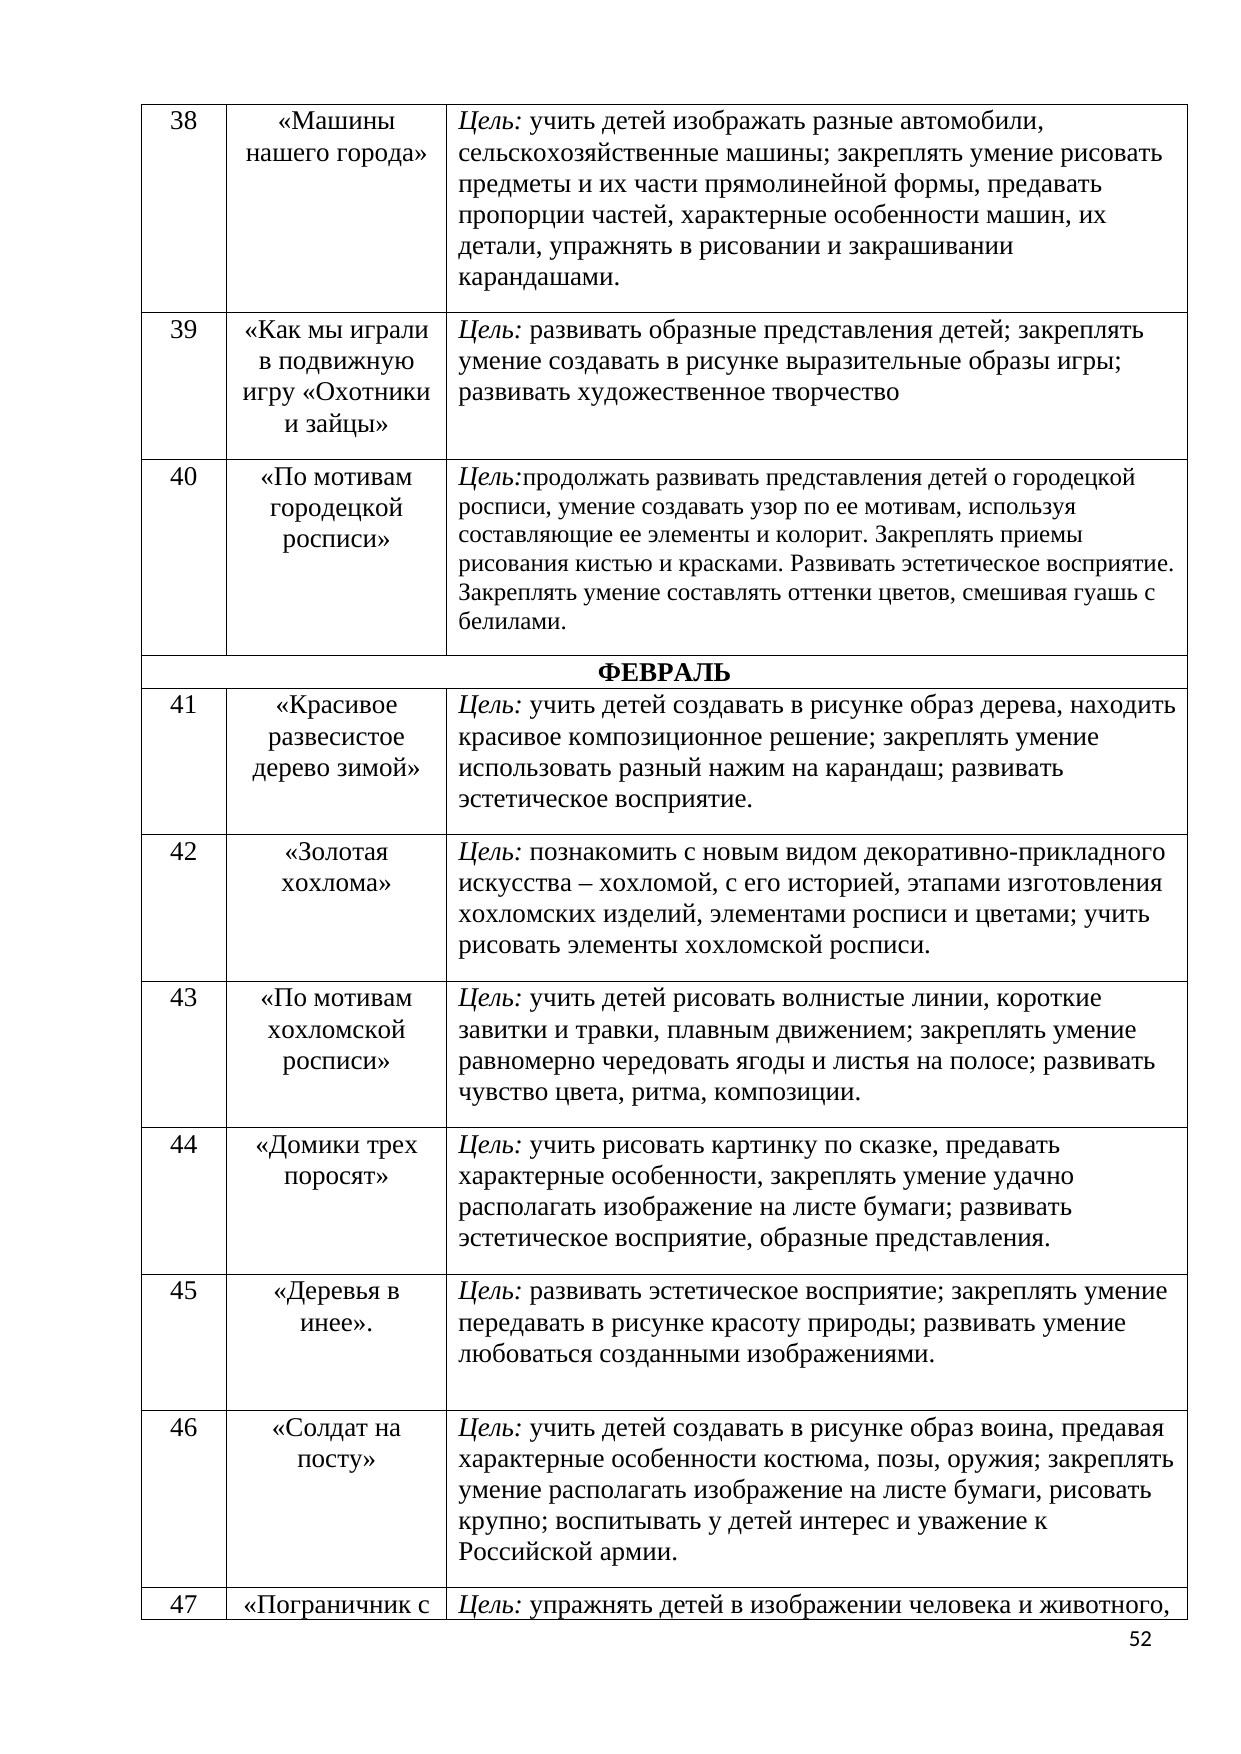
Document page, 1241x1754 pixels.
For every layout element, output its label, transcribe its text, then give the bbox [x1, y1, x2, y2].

table_cell 45 [142, 1275, 226, 1409]
table_cell Цель: развивать эстетическое восприятие; закреплять умение передавать в рисунке красоту природы; развивать умение любоваться созданными изображениями. [447, 1275, 1187, 1409]
table_cell «Как мы играли в подвижную игру «Охотники и зайцы» [227, 313, 446, 459]
table_cell «По мотивам городецкой росписи» [227, 460, 446, 655]
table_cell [447, 1588, 1187, 1619]
table_cell 38 [142, 105, 226, 312]
table_cell 47 [142, 1588, 226, 1619]
table_cell 40 [142, 460, 226, 655]
table_cell 42 [142, 835, 226, 981]
table_cell «Деревья в инее». [227, 1275, 446, 1409]
table_cell 46 [142, 1411, 226, 1587]
table_cell 39 [142, 313, 226, 459]
table_cell Цель: развивать образные представления детей; закреплять умение создавать в рисунке выразительные образы игры; развивать художественное творчество [447, 313, 1187, 459]
table_cell Цель: учить рисовать картинку по сказке, предавать характерные особенности, закреплять умение удачно располагать изображение на листе бумаги; развивать эстетическое восприятие, образные представления. [447, 1128, 1187, 1273]
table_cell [227, 1588, 446, 1619]
table_cell Цель: учить детей изображать разные автомобили, сельскохозяйственные машины; закреплять умение рисовать предметы и их части прямолинейной формы, предавать пропорции частей, характерные особенности машин, их детали, упражнять в рисовании и закрашивании карандашами. [447, 105, 1187, 312]
table_cell «Машины нашего города» [227, 105, 446, 312]
table_cell «По мотивам хохломской росписи» [227, 982, 446, 1127]
table_cell «Красивое развесистое дерево зимой» [227, 689, 446, 834]
table_cell 41 [142, 689, 226, 834]
table_cell «Золотая хохлома» [227, 835, 446, 981]
table_cell 43 [142, 982, 226, 1127]
table_cell «Солдат на посту» [227, 1411, 446, 1587]
table_cell 44 [142, 1128, 226, 1273]
table_cell «Домики трех поросят» [227, 1128, 446, 1273]
table_cell Цель:продолжать развивать представления детей о городецкой росписи, умение создавать узор по ее мотивам, используя составляющие ее элементы и колорит. Закреплять приемы рисования кистью и красками. Развивать эстетическое восприятие. Закреплять умение составлять оттенки цветов, смешивая гуашь с белилами. [447, 460, 1187, 655]
table_cell Цель: познакомить с новым видом декоративно-прикладного искусства – хохломой, с его историей, этапами изготовления хохломских изделий, элементами росписи и цветами; учить рисовать элементы хохломской росписи. [447, 835, 1187, 981]
table_cell Цель: учить детей создавать в рисунке образ дерева, находить красивое композиционное решение; закреплять умение использовать разный нажим на карандаш; развивать эстетическое восприятие. [447, 689, 1187, 834]
table_cell Цель: учить детей создавать в рисунке образ воина, предавая характерные особенности костюма, позы, оружия; закреплять умение располагать изображение на листе бумаги, рисовать крупно; воспитывать у детей интерес и уважение к Российской армии. [447, 1411, 1187, 1587]
table_cell ФЕВРАЛЬ [142, 656, 1187, 688]
table_cell Цель: учить детей рисовать волнистые линии, короткие завитки и травки, плавным движением; закреплять умение равномерно чередовать ягоды и листья на полосе; развивать чувство цвета, ритма, композиции. [447, 982, 1187, 1127]
